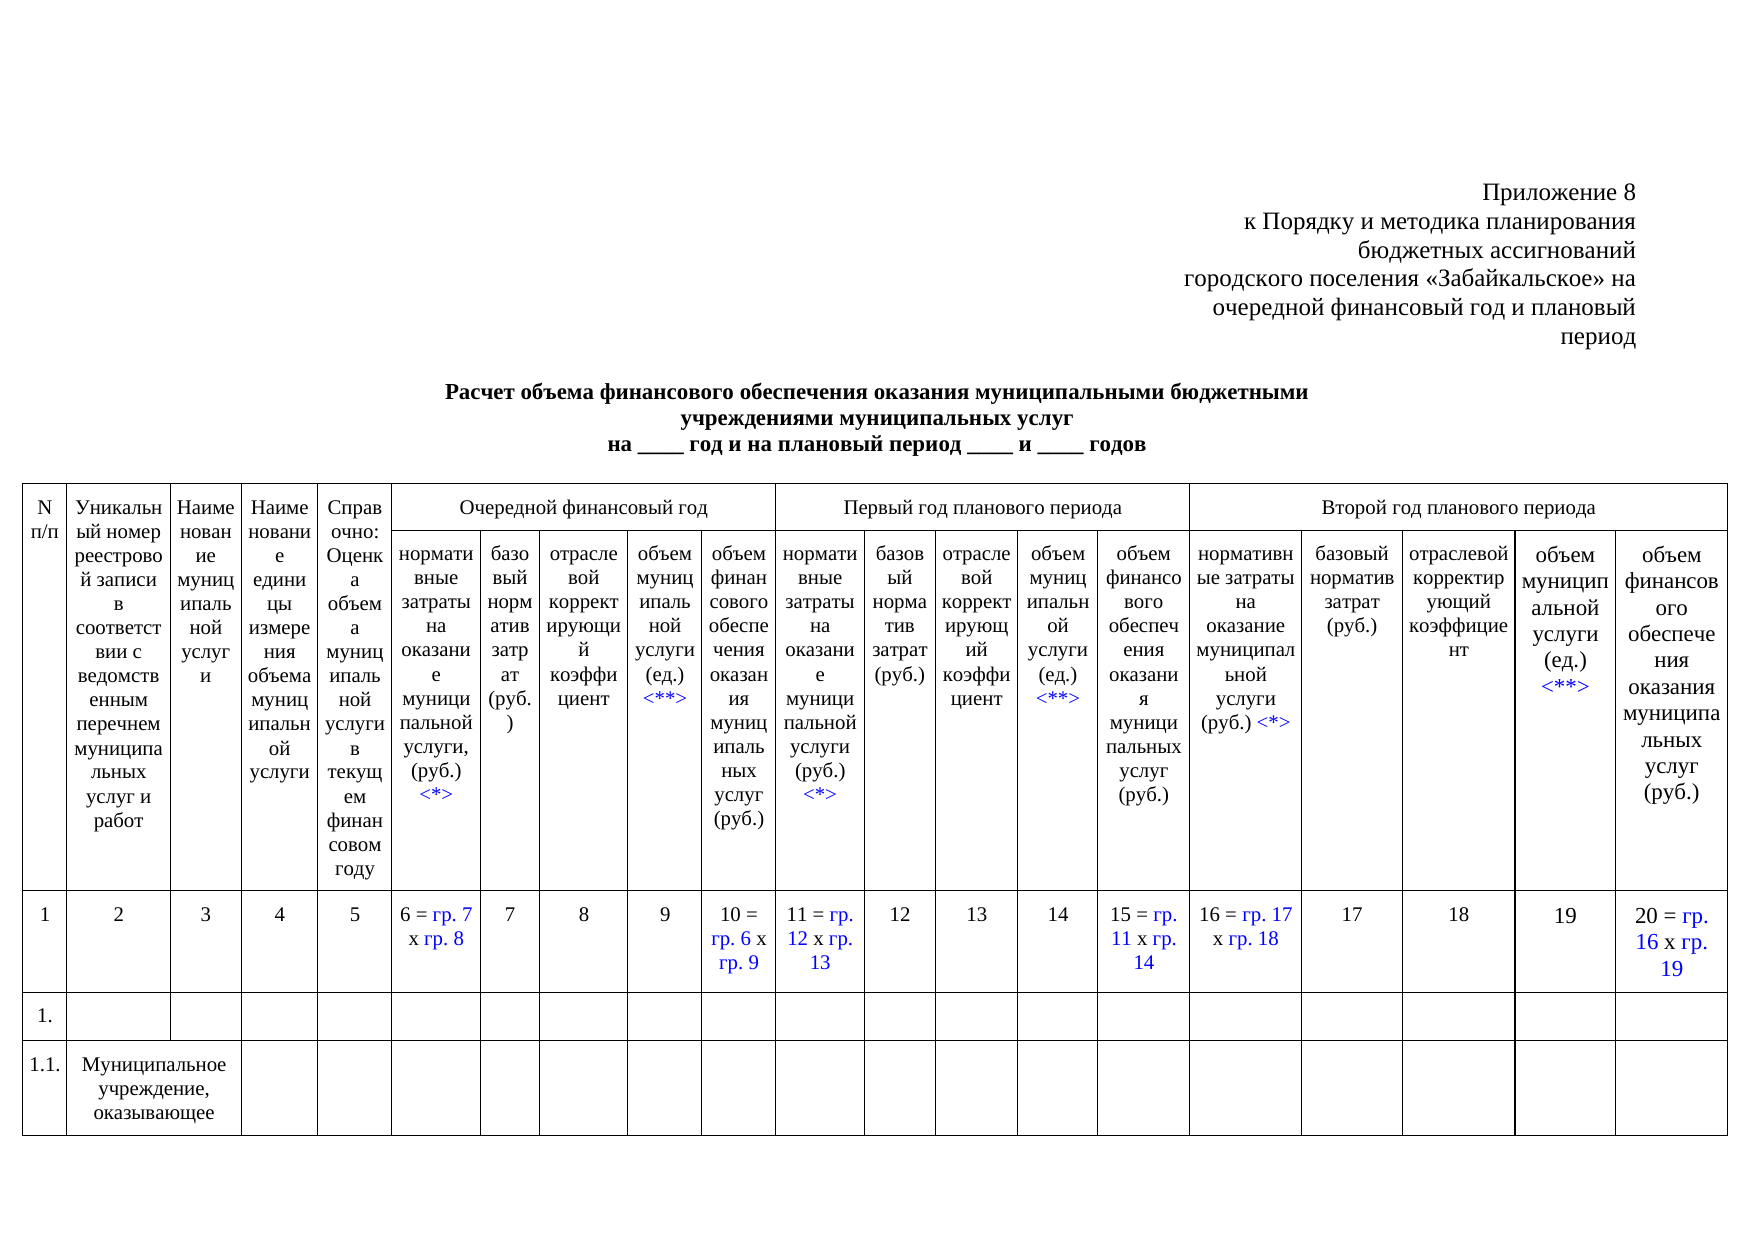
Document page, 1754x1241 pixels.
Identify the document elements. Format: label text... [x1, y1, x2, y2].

table_cell [318, 993, 391, 1040]
table_cell [1516, 1041, 1615, 1135]
table_cell 17 [1302, 891, 1402, 992]
table_cell нормативные затраты на оказание муниципальной услуги (руб.) <*> [1190, 531, 1301, 890]
table_cell 15 = гр. 11 x гр. 14 [1098, 891, 1189, 992]
table_cell [67, 993, 170, 1040]
table_header Второй год планового периода [1190, 484, 1727, 529]
table_cell [1018, 1041, 1097, 1135]
title учреждениями муниципальных услуг [118, 404, 1636, 430]
table_cell 9 [628, 891, 701, 992]
table_cell [776, 993, 864, 1040]
table_cell [318, 1041, 391, 1135]
table_header Справочно: Оценка объема муниципальной услуги в текущем финансовом году [318, 484, 391, 890]
table_cell [171, 993, 241, 1040]
table_cell 16 = гр. 17 x гр. 18 [1190, 891, 1301, 992]
table_cell объем муниципальной услуги (ед.) <**> [1018, 531, 1097, 890]
table_cell [1190, 1041, 1301, 1135]
table_cell базовый норматив затрат (руб.) [481, 531, 539, 890]
table_cell отраслевой корректирующий коэффициент [1403, 531, 1514, 890]
text Приложение 8 [118, 177, 1636, 206]
table_cell объем муниципальной услуги (ед.) <**> [1516, 531, 1615, 890]
table_cell [865, 993, 935, 1040]
table_cell [628, 993, 701, 1040]
table_cell отраслевой корректирующий коэффициент [936, 531, 1017, 890]
title городского поселения «Забайкальское» на [118, 263, 1636, 292]
table_cell [936, 1041, 1017, 1135]
table_cell 14 [1018, 891, 1097, 992]
table_cell 2 [67, 891, 170, 992]
table_cell объем финансового обеспечения оказания муниципальных услуг (руб.) [702, 531, 775, 890]
title очередной финансовый год и плановый [118, 292, 1636, 321]
table_cell [1516, 993, 1615, 1040]
table_cell 19 [1516, 891, 1615, 992]
table_cell [242, 1041, 317, 1135]
table_cell нормативные затраты на оказание муниципальной услуги (руб.) <*> [776, 531, 864, 890]
table_cell [628, 1041, 701, 1135]
table_cell объем финансового обеспечения оказания муниципальных услуг (руб.) [1616, 531, 1727, 890]
table_cell объем муниципальной услуги (ед.) <**> [628, 531, 701, 890]
table_cell 1.1. [23, 1041, 66, 1135]
table_cell [776, 1041, 864, 1135]
table_cell [865, 1041, 935, 1135]
table_cell 3 [171, 891, 241, 992]
table_cell [540, 1041, 627, 1135]
table_cell 1. [23, 993, 66, 1040]
table_cell базовый норматив затрат (руб.) [1302, 531, 1402, 890]
table_cell 4 [242, 891, 317, 992]
table_cell [1190, 993, 1301, 1040]
table_header Первый год планового периода [776, 484, 1189, 529]
title к Порядку и методика планирования [118, 206, 1636, 235]
table_cell 8 [540, 891, 627, 992]
table_cell [481, 993, 539, 1040]
table_cell [1098, 993, 1189, 1040]
table_cell 18 [1403, 891, 1514, 992]
table_cell [1616, 993, 1727, 1040]
title бюджетных ассигнований [118, 235, 1636, 263]
table_cell 7 [481, 891, 539, 992]
table_cell [481, 1041, 539, 1135]
table_header Очередной финансовый год [392, 484, 775, 529]
table_cell базовый норматив затрат (руб.) [865, 531, 935, 890]
table_cell [1302, 993, 1402, 1040]
table_header Наименование муниципальной услуги [171, 484, 241, 890]
table_cell 11 = гр. 12 x гр. 13 [776, 891, 864, 992]
table_cell [1302, 1041, 1402, 1135]
table_cell [242, 993, 317, 1040]
table_header N п/п [23, 484, 66, 890]
table_cell [1018, 993, 1097, 1040]
table_cell 10 = гр. 6 x гр. 9 [702, 891, 775, 992]
table_cell 5 [318, 891, 391, 992]
table_cell 20 = гр. 16 x гр. 19 [1616, 891, 1727, 992]
table_header Наименование единицы измерения объема муниципальной услуги [242, 484, 317, 890]
table_cell отраслевой корректирующий коэффициент [540, 531, 627, 890]
title Расчет объема финансового обеспечения оказания муниципальными бюджетными [118, 378, 1636, 404]
table_cell [1098, 1041, 1189, 1135]
table_cell [540, 993, 627, 1040]
title период [118, 321, 1636, 350]
table_cell нормативные затраты на оказание муниципальной услуги, (руб.) <*> [392, 531, 480, 890]
table_header Уникальный номер реестровой записи в соответствии с ведомственным перечнем муниципальных услуг и работ [67, 484, 170, 890]
table_cell 6 = гр. 7 x гр. 8 [392, 891, 480, 992]
table_cell 12 [865, 891, 935, 992]
table_cell [392, 993, 480, 1040]
table_cell [936, 993, 1017, 1040]
table_cell [1403, 1041, 1514, 1135]
table_cell 13 [936, 891, 1017, 992]
table_cell [702, 993, 775, 1040]
table_cell [392, 1041, 480, 1135]
table_cell [702, 1041, 775, 1135]
title на ____ год и на плановый период ____ и ____ годов [118, 430, 1636, 457]
table_cell [1403, 993, 1514, 1040]
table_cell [67, 1041, 241, 1135]
table_cell объем финансового обеспечения оказания муниципальных услуг (руб.) [1098, 531, 1189, 890]
table_cell [1616, 1041, 1727, 1135]
table_cell 1 [23, 891, 66, 992]
